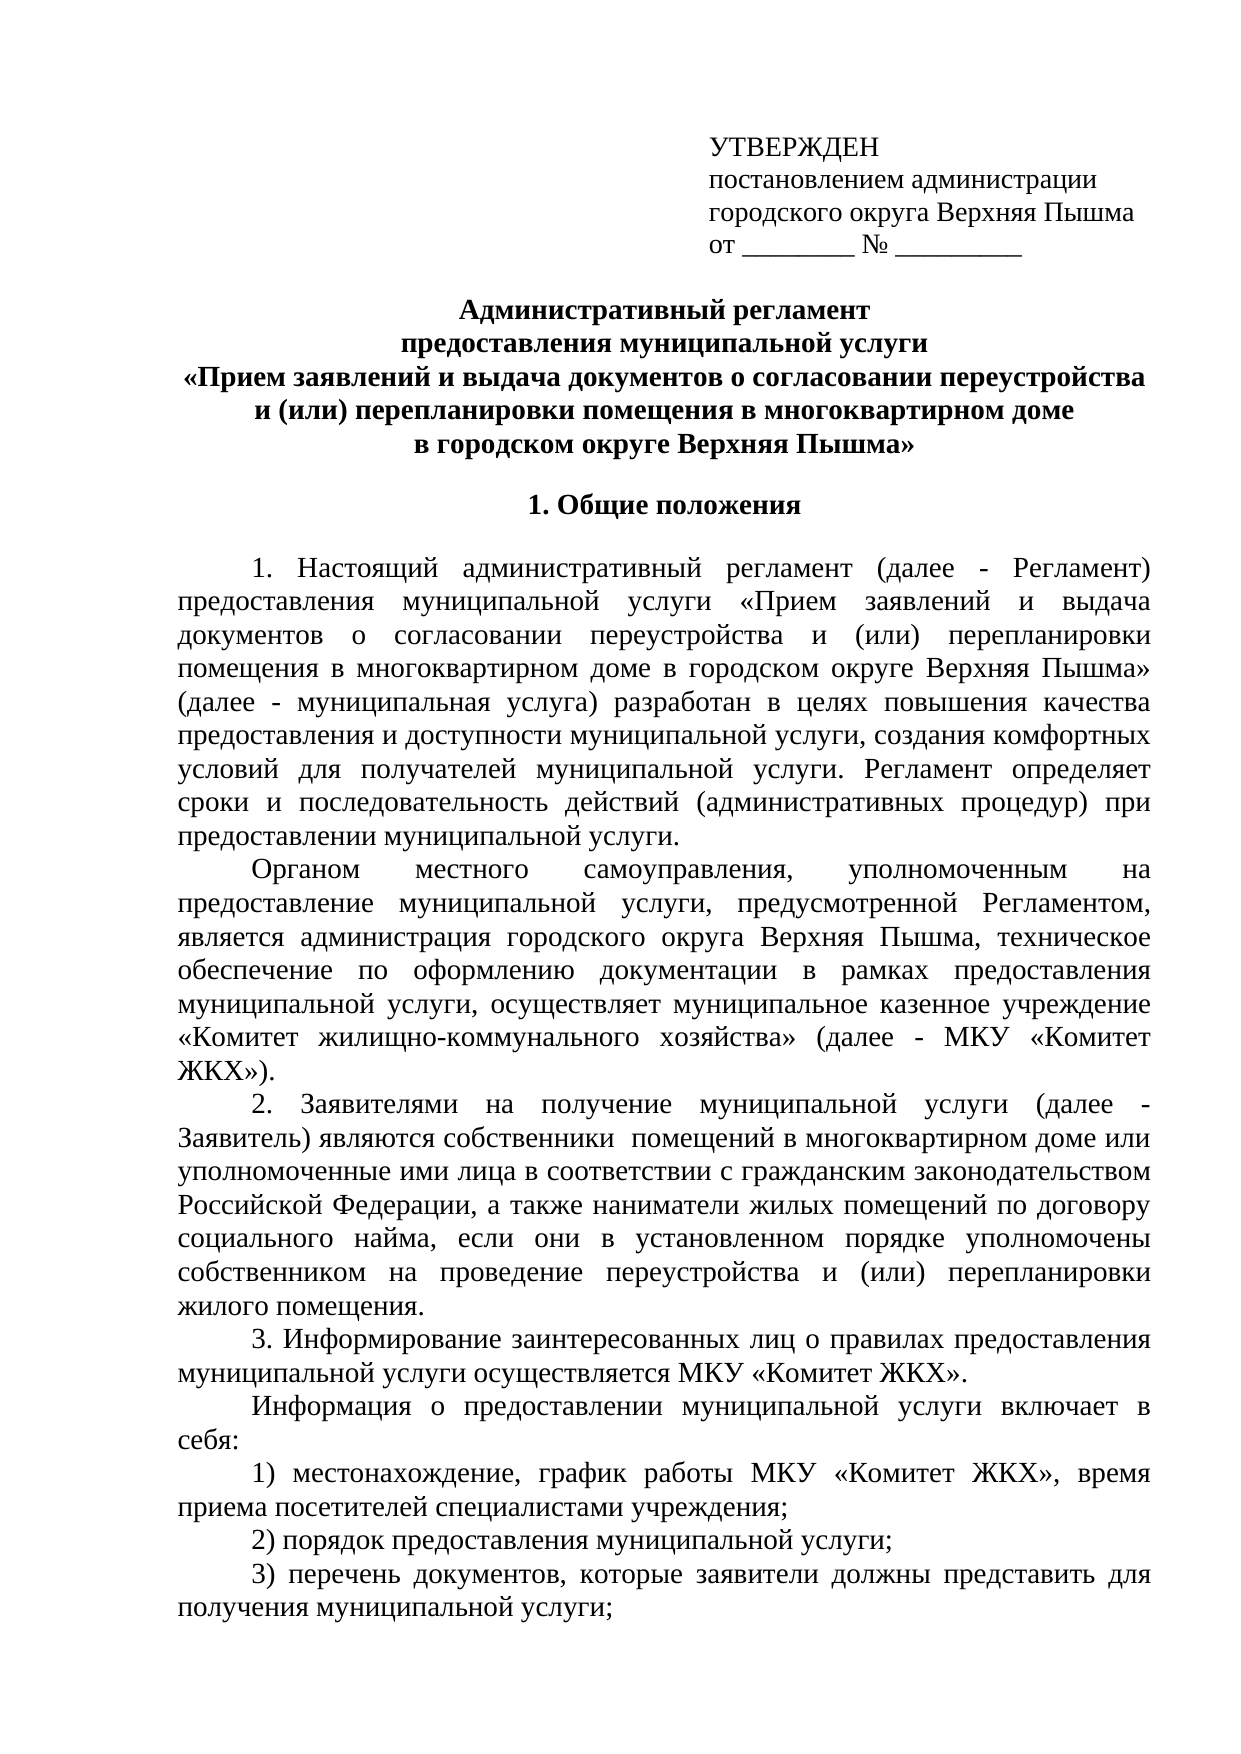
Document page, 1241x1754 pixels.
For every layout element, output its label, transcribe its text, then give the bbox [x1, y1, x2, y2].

text от ________ № _________ [177, 227, 1152, 259]
text городского округа Верхняя Пышма [177, 194, 1152, 227]
text 3. Информирование заинтересованных лиц о правилах предоставления муниципальной услуги осуществляется МКУ «Комитет ЖКХ». [177, 1321, 1152, 1388]
text 1) местонахождение, график работы МКУ «Комитет ЖКХ», время приема посетителей специалистами учреждения; [177, 1455, 1152, 1522]
text постановлением администрации [177, 162, 1152, 194]
text в городском округе Верхняя Пышма» [177, 426, 1152, 487]
text 3) перечень документов, которые заявители должны представить для получения муниципальной услуги; [177, 1556, 1152, 1623]
text 1. Общие положения [177, 487, 1152, 521]
text 2) порядок предоставления муниципальной услуги; [177, 1522, 1152, 1556]
text 2. Заявителями на получение муниципальной услуги (далее - Заявитель) являются собственники помещений в многоквартирном доме или уполномоченные ими лица в соответствии с гражданским законодательством Российской Федерации, а также наниматели жилых помещений по договору социального найма, если они в установленном порядке уполномочены собственником на проведение переустройства и (или) перепланировки жилого помещения. [177, 1086, 1152, 1321]
text «Прием заявлений и выдача документов о согласовании переустройства [177, 359, 1152, 392]
text 1. Настоящий административный регламент (далее - Регламент) предоставления муниципальной услуги «Прием заявлений и выдача документов о согласовании переустройства и (или) перепланировки помещения в многоквартирном доме в городском округе Верхняя Пышма» (далее - муниципальная услуга) разработан в целях повышения качества предоставления и доступности муниципальной услуги, создания комфортных условий для получателей муниципальной услуги. Регламент определяет сроки и последовательность действий (административных процедур) при предоставлении муниципальной услуги. [177, 550, 1152, 852]
text Административный регламент [177, 292, 1152, 325]
text предоставления муниципальной услуги [177, 325, 1152, 359]
text и (или) перепланировки помещения в многоквартирном доме [177, 392, 1152, 426]
text УТВЕРЖДЕН [177, 130, 1152, 162]
text Информация о предоставлении муниципальной услуги включает в себя: [177, 1388, 1152, 1455]
text Органом местного самоуправления, уполномоченным на предоставление муниципальной услуги, предусмотренной Регламентом, является администрация городского округа Верхняя Пышма, техническое обеспечение по оформлению документации в рамках предоставления муниципальной услуги, осуществляет муниципальное казенное учреждение «Комитет жилищно-коммунального хозяйства» (далее - МКУ «Комитет ЖКХ»). [177, 852, 1152, 1086]
